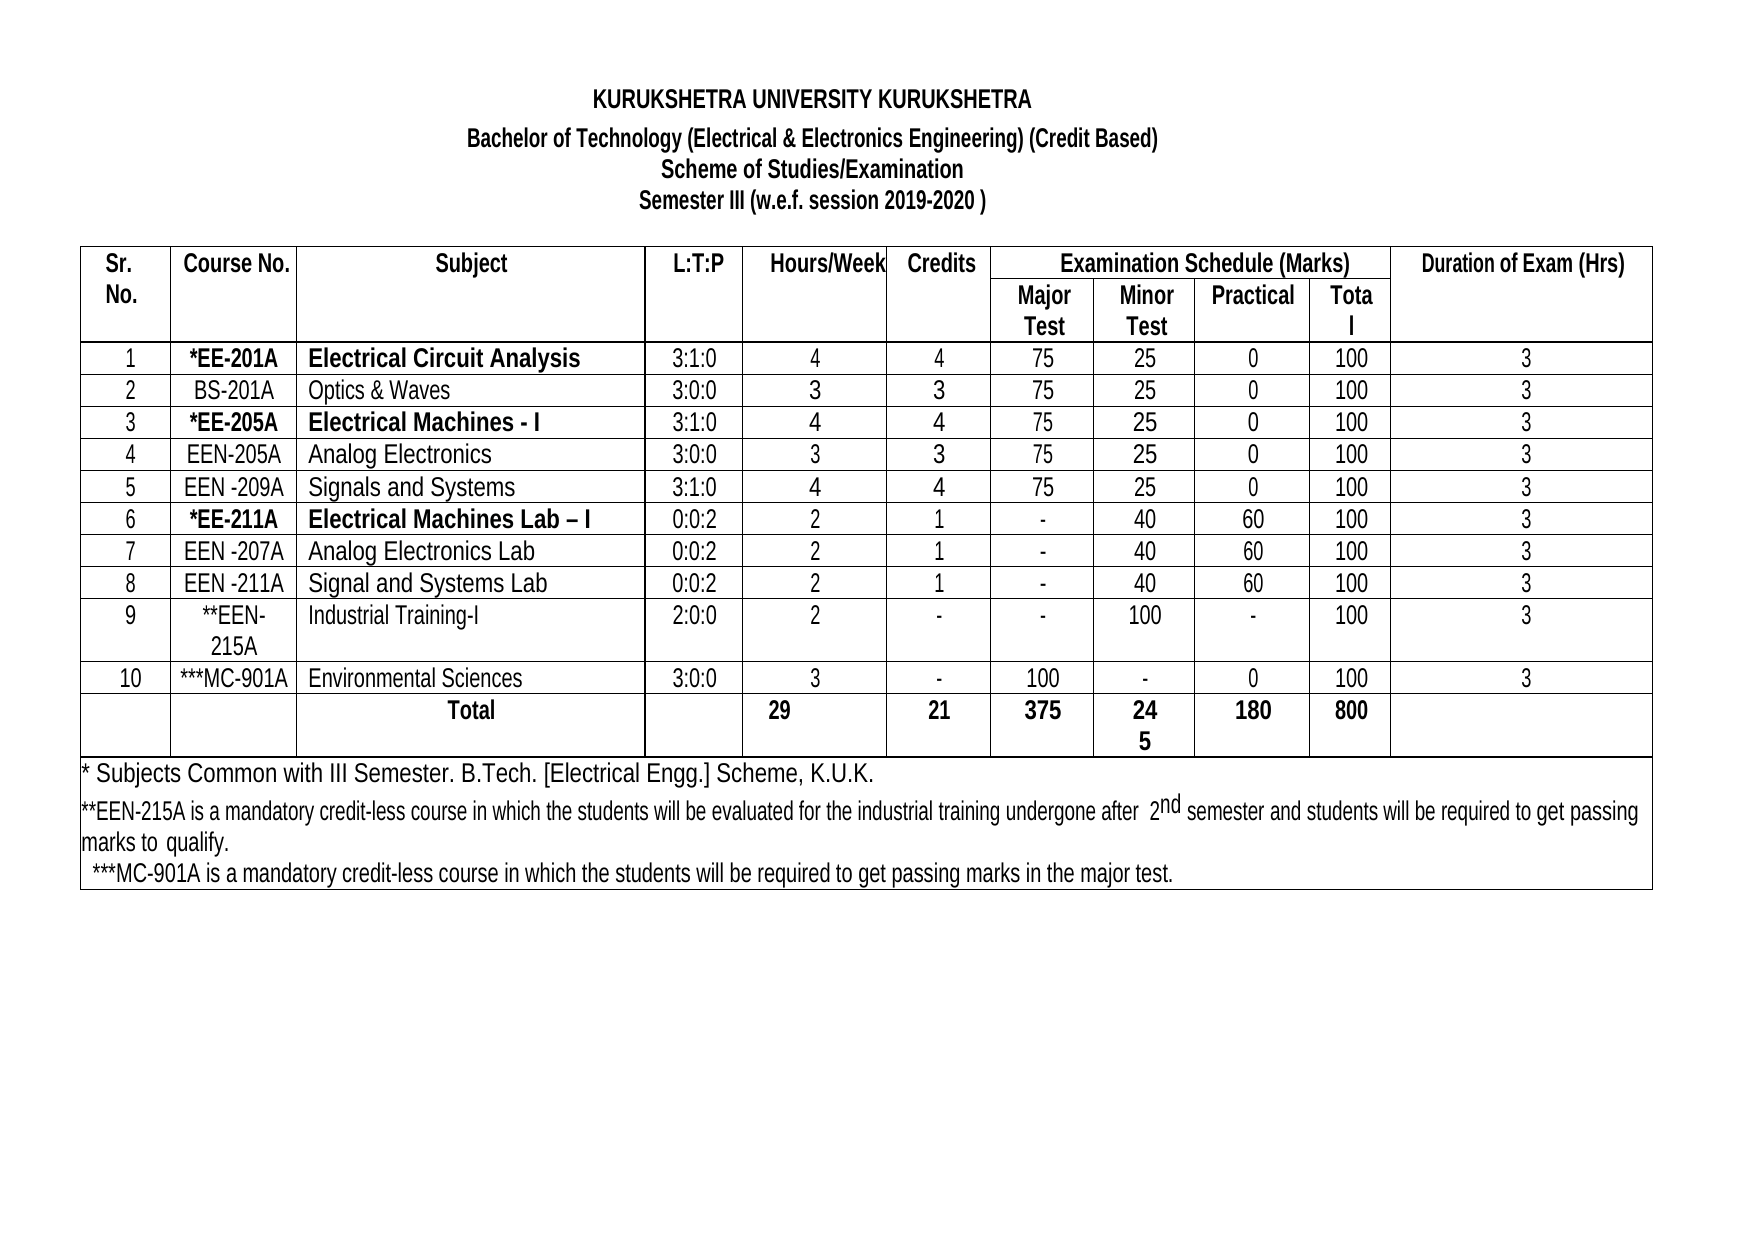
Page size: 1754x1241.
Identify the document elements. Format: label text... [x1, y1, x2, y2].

table_cell **EEN-215A [171, 599, 296, 661]
table_cell 100 [1310, 375, 1390, 406]
table_cell 3:0:0 [646, 439, 742, 470]
table_cell 3 [1391, 375, 1652, 406]
table_cell Analog Electronics [297, 439, 644, 470]
table_cell 180 [1195, 694, 1309, 756]
table_cell 100 [1310, 535, 1390, 566]
table_cell 2 [743, 599, 886, 661]
table_cell 3 [81, 407, 170, 438]
table_cell *EE-205A [171, 407, 296, 438]
table_cell *EE-211A [171, 503, 296, 534]
table_cell EEN-205A [171, 439, 296, 470]
table_cell 3 [1391, 567, 1652, 598]
table_cell 60 [1195, 567, 1309, 598]
table_cell 2 [81, 375, 170, 406]
table_cell 0 [1195, 343, 1309, 373]
table_cell - [887, 599, 990, 661]
table_cell 3 [1391, 439, 1652, 470]
table_cell Electrical Machines - I [297, 407, 644, 438]
table_cell 800 [1310, 694, 1390, 756]
table_cell 0:0:2 [646, 503, 742, 534]
table_cell 100 [1094, 599, 1194, 661]
table_cell BS-201A [171, 375, 296, 406]
table_header Examination Schedule (Marks) [991, 247, 1390, 278]
table_cell 4 [743, 471, 886, 502]
table_cell Environmental Sciences [297, 662, 644, 693]
table_cell [81, 694, 170, 756]
table_header Hours/Week [743, 247, 886, 341]
table_cell 3 [887, 375, 990, 406]
table_cell [646, 694, 742, 756]
table_cell EEN -209A [171, 471, 296, 502]
table_cell 100 [1310, 599, 1390, 661]
table_cell 1 [81, 343, 170, 373]
table_header Sr. No. [81, 247, 170, 341]
table_cell 100 [1310, 662, 1390, 693]
table_cell 10 [81, 662, 170, 693]
table_cell 0 [1195, 439, 1309, 470]
table_cell 25 [1094, 375, 1194, 406]
table_cell 4 [887, 471, 990, 502]
table_cell Total [297, 694, 644, 756]
table_cell Minor Test [1094, 279, 1194, 341]
table_cell - [991, 535, 1093, 566]
table_cell ***MC-901A [171, 662, 296, 693]
subtitle Bachelor of Technology (Electrical & Electronics Engineering) (Credit Based) [81, 122, 1543, 153]
table_header L:T:P [646, 247, 742, 341]
table_cell Major Test [991, 279, 1093, 341]
table_cell Electrical Circuit Analysis [297, 343, 644, 373]
table_cell - [991, 599, 1093, 661]
table_cell 100 [991, 662, 1093, 693]
table_cell EEN -207A [171, 535, 296, 566]
table_cell 60 [1195, 503, 1309, 534]
table_cell 60 [1195, 535, 1309, 566]
table_cell - [991, 567, 1093, 598]
table_cell - [1195, 599, 1309, 661]
table_header Course No. [171, 247, 296, 341]
table_cell *EE-201A [171, 343, 296, 373]
table_cell 3 [887, 439, 990, 470]
table_cell 3 [1391, 471, 1652, 502]
table_cell 100 [1310, 439, 1390, 470]
table_cell 3 [743, 375, 886, 406]
table_cell 25 [1094, 407, 1194, 438]
table_cell Industrial Training-I [297, 599, 644, 661]
table_cell 8 [81, 567, 170, 598]
table_cell 3:1:0 [646, 407, 742, 438]
table_cell 3:0:0 [646, 662, 742, 693]
table_cell - [887, 662, 990, 693]
table_cell 3 [1391, 503, 1652, 534]
table_cell 3 [1391, 662, 1652, 693]
table_cell 6 [81, 503, 170, 534]
table_cell 100 [1310, 567, 1390, 598]
table_cell 29 [743, 694, 886, 756]
table_cell 2 [743, 567, 886, 598]
table_cell 21 [887, 694, 990, 756]
table_cell 1 [887, 567, 990, 598]
table_cell 75 [991, 439, 1093, 470]
table_cell [171, 694, 296, 756]
table_cell 4 [743, 407, 886, 438]
table_header Duration of Exam (Hrs) [1391, 247, 1652, 341]
text Scheme of Studies/Examination [81, 153, 1543, 184]
table_cell 7 [81, 535, 170, 566]
table_cell 3 [1391, 343, 1652, 373]
table_cell 2 [743, 535, 886, 566]
table_cell 3:1:0 [646, 471, 742, 502]
table_cell 4 [887, 343, 990, 373]
table_cell 100 [1310, 343, 1390, 373]
table_cell 0 [1195, 407, 1309, 438]
table_cell 3 [743, 439, 886, 470]
table_cell 75 [991, 343, 1093, 373]
subtitle KURUKSHETRA UNIVERSITY KURUKSHETRA [81, 83, 1543, 114]
table_cell 75 [991, 471, 1093, 502]
table_cell 5 [81, 471, 170, 502]
table_cell 3 [1391, 535, 1652, 566]
table_cell 375 [991, 694, 1093, 756]
table_cell - [991, 503, 1093, 534]
table_cell 0 [1195, 471, 1309, 502]
table_cell 3:0:0 [646, 375, 742, 406]
table_cell Analog Electronics Lab [297, 535, 644, 566]
table_cell 3:1:0 [646, 343, 742, 373]
table_cell 3 [1391, 599, 1652, 661]
table_cell 25 [1094, 343, 1194, 373]
table_cell 25 [1094, 439, 1194, 470]
table_cell 3 [743, 662, 886, 693]
table_cell 0:0:2 [646, 535, 742, 566]
table_cell 4 [887, 407, 990, 438]
table_cell - [1094, 662, 1194, 693]
table_cell Practical [1195, 279, 1309, 341]
table_cell 2 [743, 503, 886, 534]
table_cell 40 [1094, 535, 1194, 566]
table_cell * Subjects Common with III Semester. B.Tech. [Electrical Engg.] Scheme, K.U.K. **EEN-215A is a mandatory credit-less course in which the students will be evaluated for the industrial training undergone after 2nd semester and students will be required to get passing marks to qualify. ***MC-901A is a mandatory credit-less course in which the students will be required to get passing marks in the major test. [81, 758, 1652, 889]
table_cell 9 [81, 599, 170, 661]
table_cell 1 [887, 535, 990, 566]
table_cell EEN -211A [171, 567, 296, 598]
table_header Subject [297, 247, 644, 341]
table_cell 4 [81, 439, 170, 470]
table_cell 0 [1195, 375, 1309, 406]
table_cell [1391, 694, 1652, 756]
table_header Credits [887, 247, 990, 341]
table_cell Total [1310, 279, 1390, 341]
table_cell Signal and Systems Lab [297, 567, 644, 598]
table_cell 75 [991, 375, 1093, 406]
table_cell 0 [1195, 662, 1309, 693]
table_cell 245 [1094, 694, 1194, 756]
table_cell Optics & Waves [297, 375, 644, 406]
table_cell 25 [1094, 471, 1194, 502]
table_cell 2:0:0 [646, 599, 742, 661]
table_cell 1 [887, 503, 990, 534]
table_cell 40 [1094, 503, 1194, 534]
table_cell 100 [1310, 407, 1390, 438]
table_cell Signals and Systems [297, 471, 644, 502]
table_cell Electrical Machines Lab – I [297, 503, 644, 534]
table_cell 100 [1310, 503, 1390, 534]
table_cell 4 [743, 343, 886, 373]
table_cell 100 [1310, 471, 1390, 502]
table_cell 40 [1094, 567, 1194, 598]
table_cell 3 [1391, 407, 1652, 438]
text Semester III (w.e.f. session 2019-2020 ) [81, 184, 1543, 215]
table_cell 0:0:2 [646, 567, 742, 598]
table_cell 75 [991, 407, 1093, 438]
